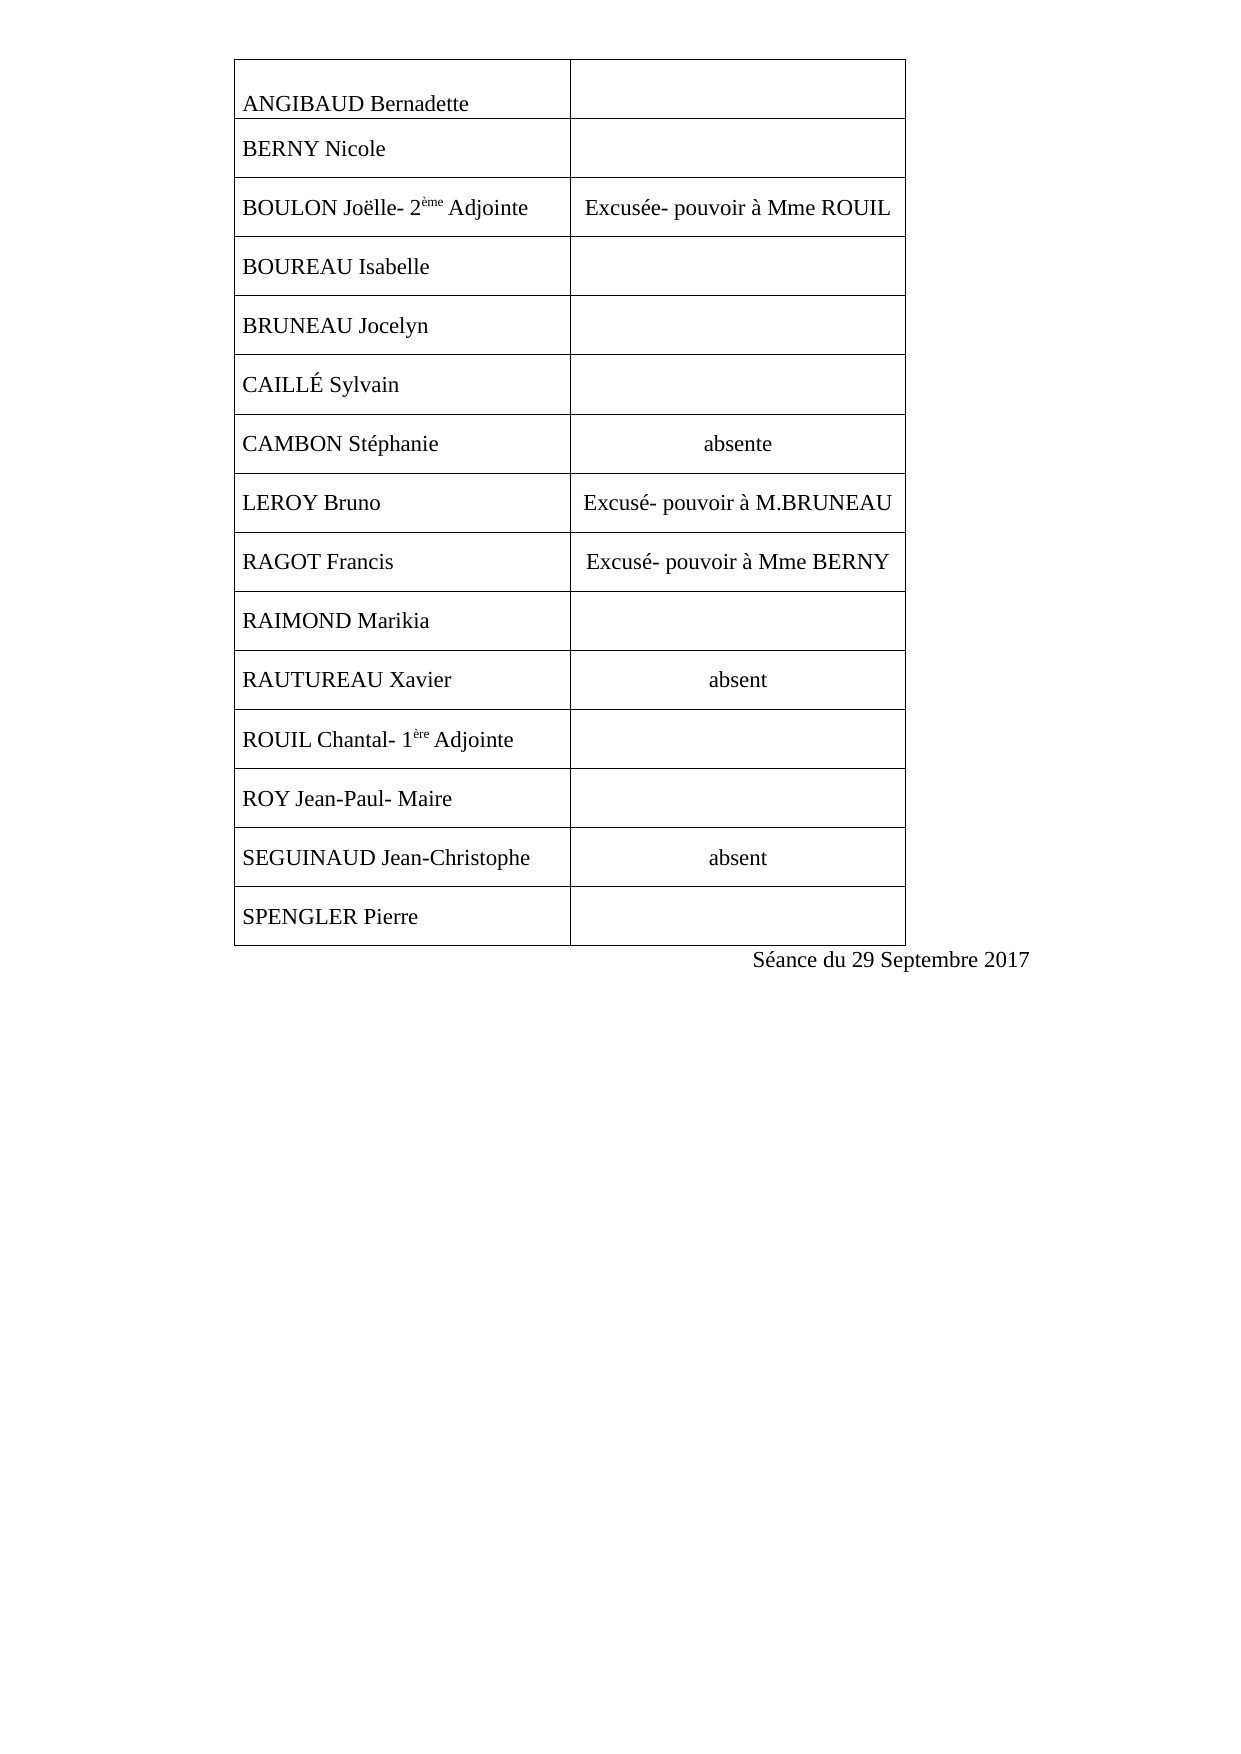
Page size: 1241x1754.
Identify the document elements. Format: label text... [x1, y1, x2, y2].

table_cell absente [571, 415, 905, 472]
table_cell [571, 119, 905, 177]
table_cell RAIMOND Marikia [235, 592, 570, 650]
table_cell BERNY Nicole [235, 119, 570, 177]
table_cell SEGUINAUD Jean-Christophe [235, 828, 570, 886]
table_cell BOULON Joëlle- 2ème Adjointe [235, 178, 570, 236]
table_cell [571, 887, 905, 945]
table_cell [571, 296, 905, 354]
table_cell BRUNEAU Jocelyn [235, 296, 570, 354]
table_cell BOUREAU Isabelle [235, 237, 570, 295]
text Séance du 29 Septembre 2017 [236, 946, 1069, 972]
table_cell [571, 769, 905, 827]
table_cell ROY Jean-Paul- Maire [235, 769, 570, 827]
table_cell absent [571, 651, 905, 709]
table_cell RAGOT Francis [235, 533, 570, 591]
table_cell [571, 710, 905, 768]
table_cell RAUTUREAU Xavier [235, 651, 570, 709]
table_cell [571, 237, 905, 295]
table_cell Excusé- pouvoir à M.BRUNEAU [571, 474, 905, 532]
table_cell SPENGLER Pierre [235, 887, 570, 945]
table_cell Excusé- pouvoir à Mme BERNY [571, 533, 905, 591]
table_cell CAMBON Stéphanie [235, 415, 570, 472]
table_header [571, 60, 905, 118]
table_cell [571, 592, 905, 650]
table_cell LEROY Bruno [235, 474, 570, 532]
table_cell [571, 355, 905, 413]
table_cell ROUIL Chantal- 1ère Adjointe [235, 710, 570, 768]
table_header ANGIBAUD Bernadette [235, 60, 570, 118]
table_cell Excusée- pouvoir à Mme ROUIL [571, 178, 905, 236]
table_cell CAILLÉ Sylvain [235, 355, 570, 413]
table_cell absent [571, 828, 905, 886]
